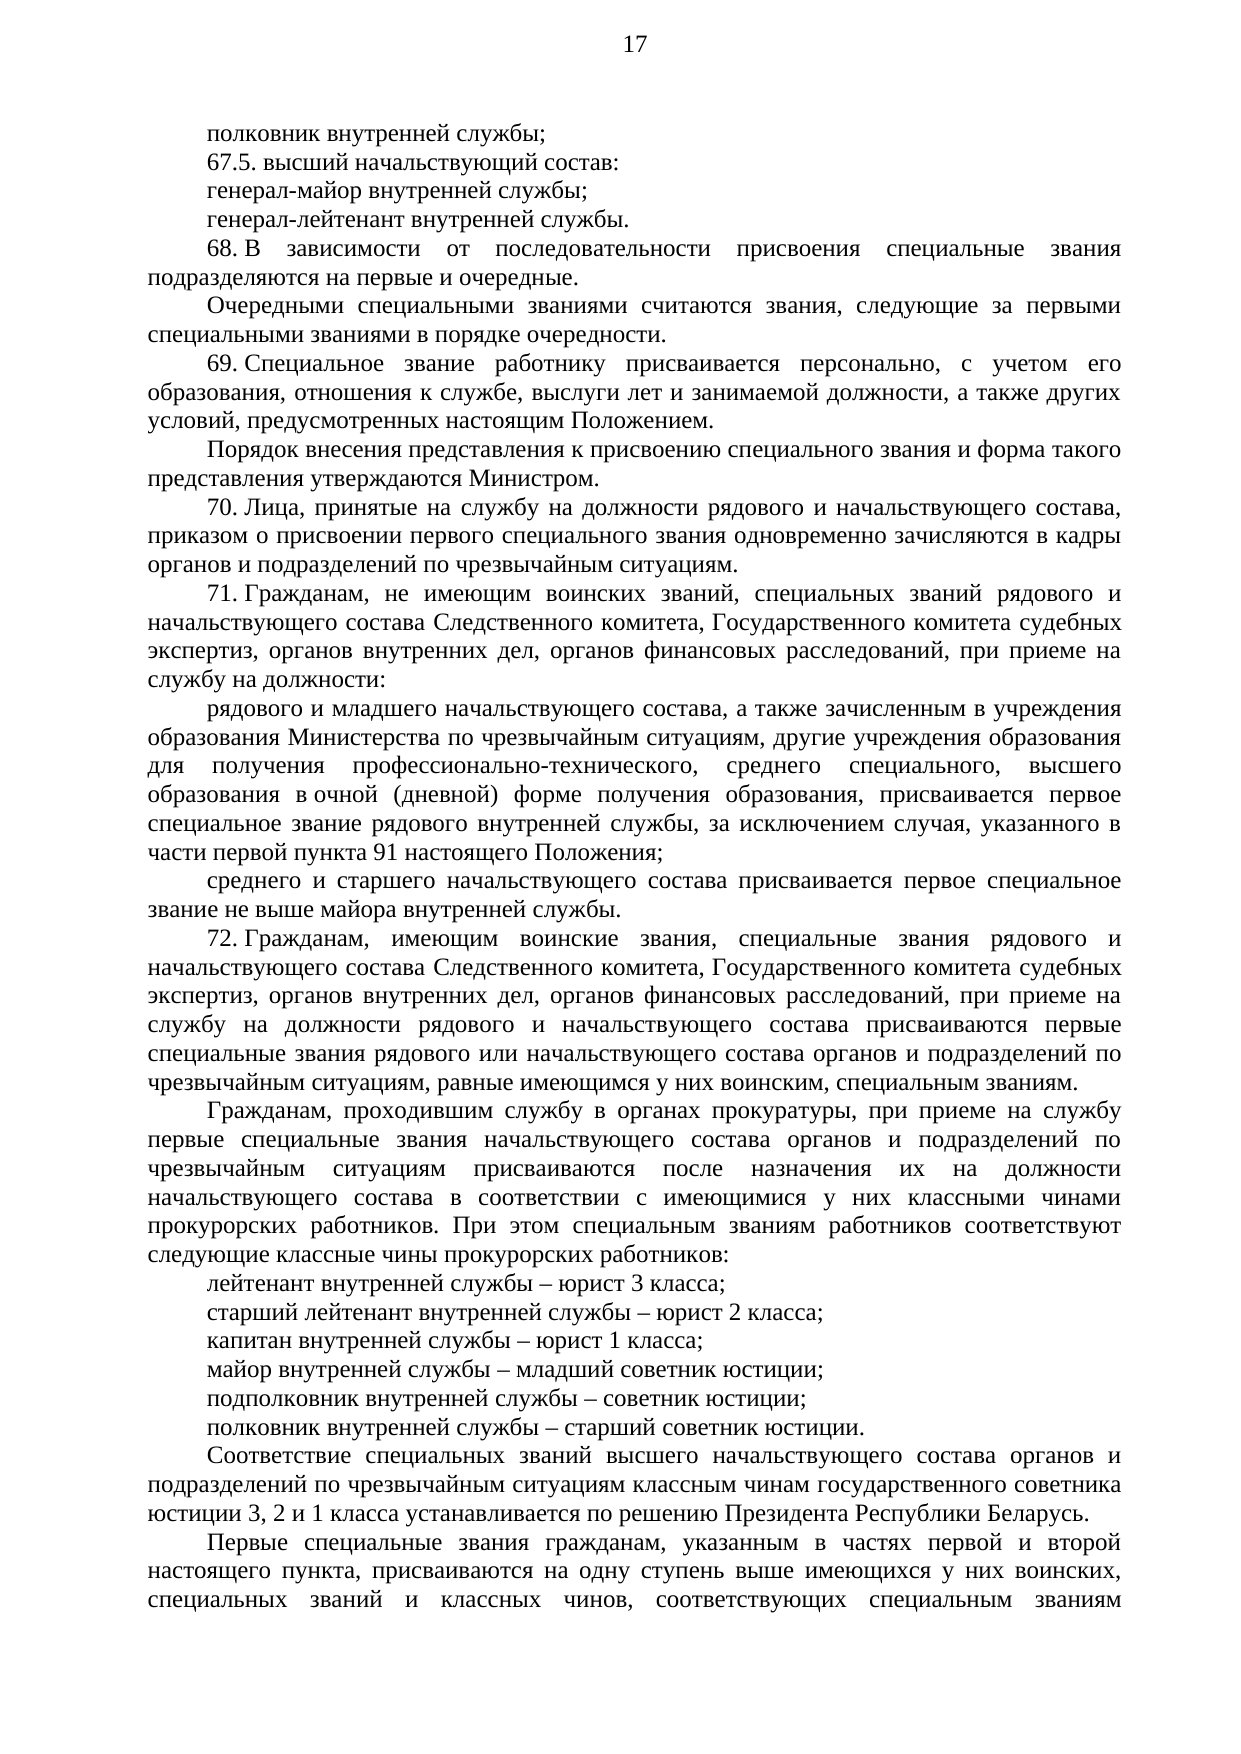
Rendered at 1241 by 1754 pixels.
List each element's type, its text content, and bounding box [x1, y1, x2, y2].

text капитан внутренней службы – юрист 1 класса; [147, 1326, 1122, 1354]
text 70. Лица, принятые на службу на должности рядового и начальствующего состава, приказом о присвоении первого специального звания одновременно зачисляются в кадры органов и подразделений по чрезвычайным ситуациям. [147, 492, 1122, 578]
text старший лейтенант внутренней службы – юрист 2 класса; [147, 1297, 1122, 1326]
text 71. Гражданам, не имеющим воинских званий, специальных званий рядового и начальствующего состава Следственного комитета, Государственного комитета судебных экспертиз, органов внутренних дел, органов финансовых расследований, при приеме на службу на должности: [147, 578, 1122, 693]
text Порядок внесения представления к присвоению специального звания и форма такого представления утверждаются Министром. [147, 434, 1122, 492]
text генерал-майор внутренней службы; [147, 176, 1122, 204]
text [147, 1527, 1122, 1613]
text Гражданам, проходившим службу в органах прокуратуры, при приеме на службу первые специальные звания начальствующего состава органов и подразделений по чрезвычайным ситуациям присваиваются после назначения их на должности начальствующего состава в соответствии с имеющимися у них классными чинами прокурорских работников. При этом специальным званиям работников соответствуют следующие классные чины прокурорских работников: [147, 1096, 1122, 1268]
text Соответствие специальных званий высшего начальствующего состава органов и подразделений по чрезвычайным ситуациям классным чинам государственного советника юстиции 3, 2 и 1 класса устанавливается по решению Президента Республики Беларусь. [147, 1441, 1122, 1527]
text полковник внутренней службы – старший советник юстиции. [147, 1412, 1122, 1441]
text полковник внутренней службы; [147, 118, 1122, 147]
text 67.5. высший начальствующий состав: [147, 147, 1122, 176]
text лейтенант внутренней службы – юрист 3 класса; [147, 1268, 1122, 1297]
text среднего и старшего начальствующего состава присваивается первое специальное звание не выше майора внутренней службы. [147, 866, 1122, 923]
text Очередными специальными званиями считаются звания, следующие за первыми специальными званиями в порядке очередности. [147, 291, 1122, 348]
text подполковник внутренней службы – советник юстиции; [147, 1383, 1122, 1412]
text генерал-лейтенант внутренней службы. [147, 204, 1122, 233]
text майор внутренней службы – младший советник юстиции; [147, 1354, 1122, 1383]
text 72. Гражданам, имеющим воинские звания, специальные звания рядового и начальствующего состава Следственного комитета, Государственного комитета судебных экспертиз, органов внутренних дел, органов финансовых расследований, при приеме на службу на должности рядового и начальствующего состава присваиваются первые специальные звания рядового или начальствующего состава органов и подразделений по чрезвычайным ситуациям, равные имеющимся у них воинским, специальным званиям. [147, 923, 1122, 1096]
text 68. В зависимости от последовательности присвоения специальные звания подразделяются на первые и очередные. [147, 233, 1122, 291]
text рядового и младшего начальствующего состава, а также зачисленным в учреждения образования Министерства по чрезвычайным ситуациям, другие учреждения образования для получения профессионально-технического, среднего специального, высшего образования в очной (дневной) форме получения образования, присваивается первое специальное звание рядового внутренней службы, за исключением случая, указанного в части первой пункта 91 настоящего Положения; [147, 693, 1122, 866]
text 69. Специальное звание работнику присваивается персонально, с учетом его образования, отношения к службе, выслуги лет и занимаемой должности, а также других условий, предусмотренных настоящим Положением. [147, 348, 1122, 434]
